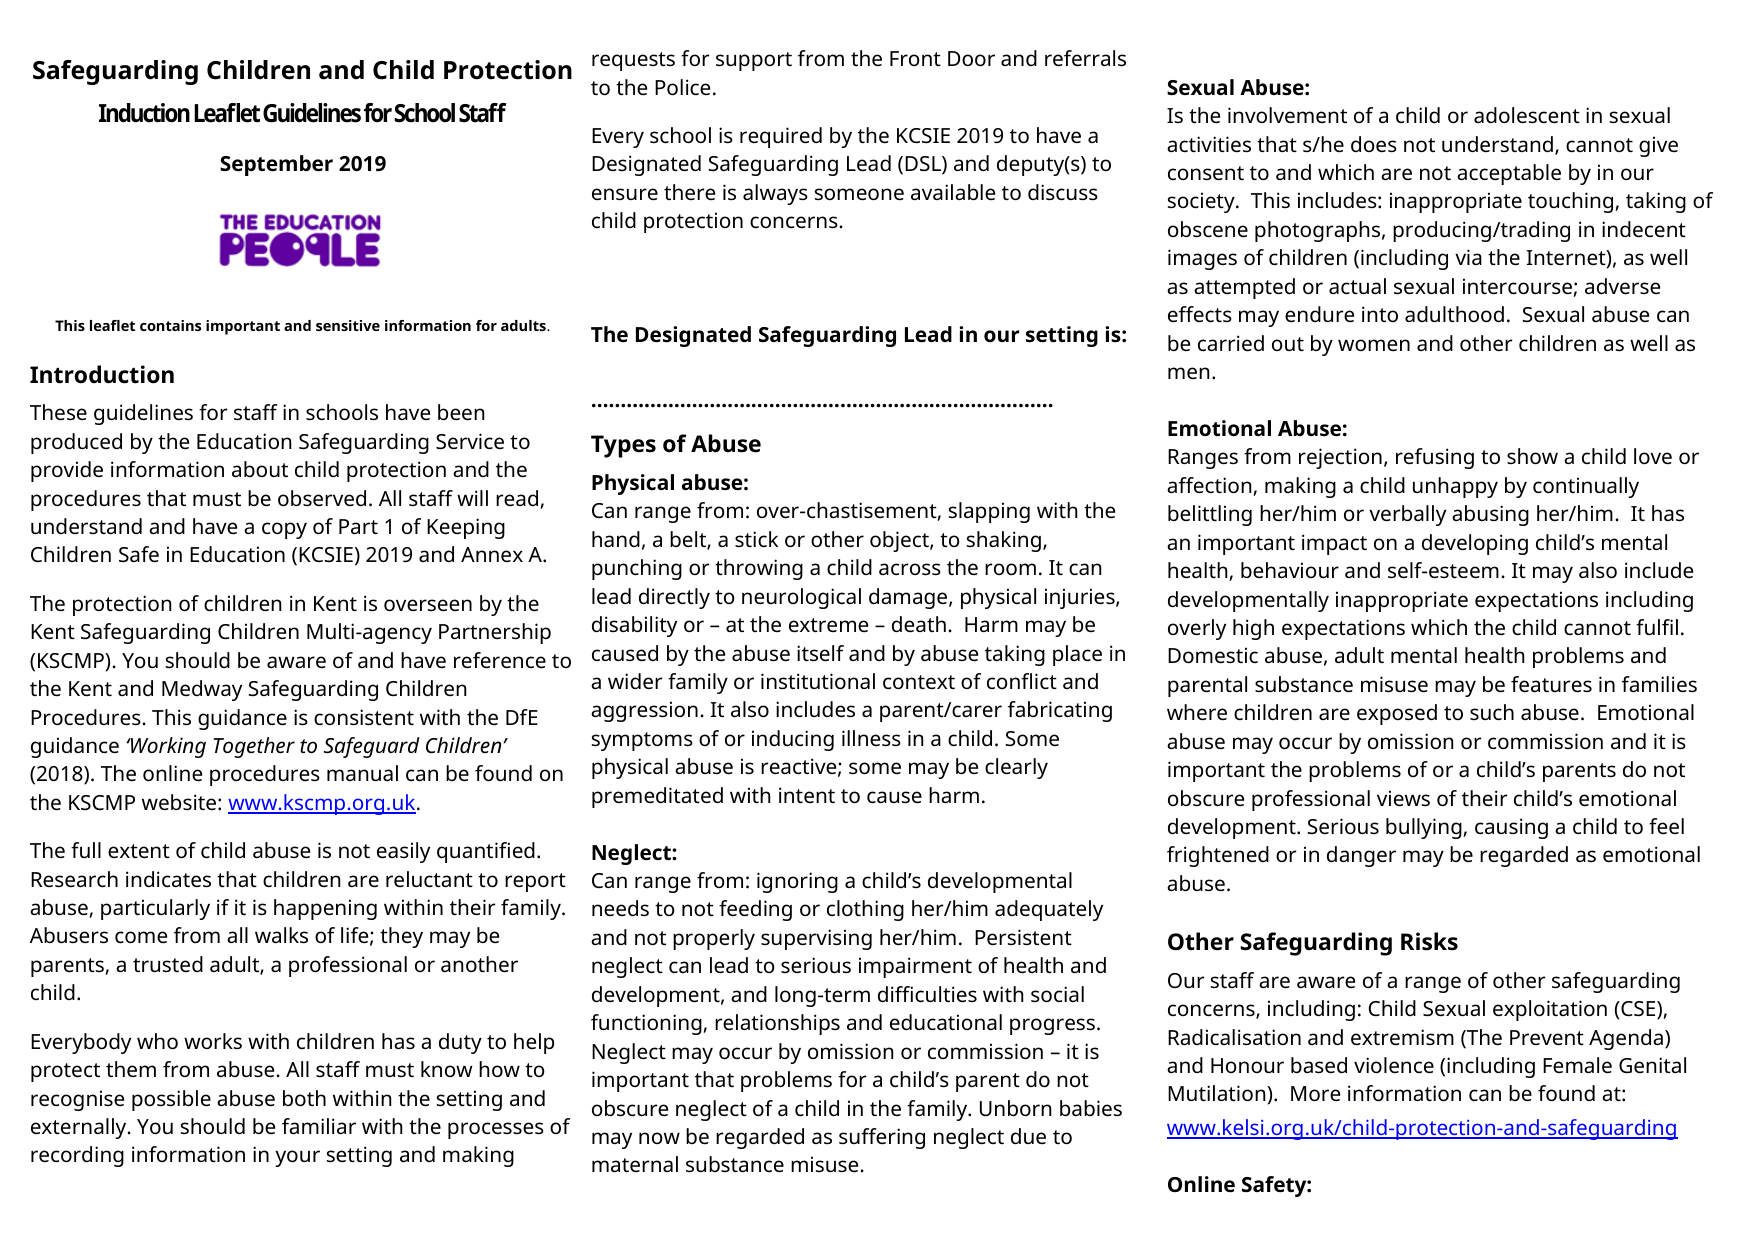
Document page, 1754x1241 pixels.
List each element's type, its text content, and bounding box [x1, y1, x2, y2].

text This leaflet contains important and sensitive information for adults. [29, 316, 576, 336]
text The protection of children in Kent is overseen by the Kent Safeguarding Children Multi-agency Partnership (KSCMP). You should be aware of and have reference to the Kent and Medway Safeguarding Children Procedures. This guidance is consistent with the DfE guidance ‘Working Together to Safeguard Children’ (2018). The online procedures manual can be found on the KSCMP website: www.kscmp.org.uk. [29, 589, 576, 816]
text Our staff are aware of a range of other safeguarding concerns, including: Child Sexual exploitation (CSE), Radicalisation and extremism (The Prevent Agenda) and Honour based violence (including Female Genital Mutilation). More information can be found at: www.kelsi.org.uk/child-protection-and-safeguarding [1167, 966, 1713, 1141]
text Can range from: over-chastisement, slapping with the hand, a belt, a stick or other object, to shaking, punching or throwing a child across the room. It can lead directly to neurological damage, physical injuries, disability or – at the extreme – death. Harm may be caused by the abuse itself and by abuse taking place in a wider family or institutional context of conflict and aggression. It also includes a parent/carer fabricating symptoms of or inducing illness in a child. Some physical abuse is reactive; some may be clearly premeditated with intent to cause harm. [591, 496, 1137, 809]
text Sexual Abuse: [1167, 73, 1713, 101]
text Online Safety: [1167, 1170, 1713, 1198]
text …………………………………………………………………… [591, 386, 1137, 414]
text Every school is required by the KCSIE 2019 to have a Designated Safeguarding Lead (DSL) and deputy(s) to ensure there is always someone available to discuss child protection concerns. [591, 121, 1137, 235]
subtitle Induction Leaflet Guidelines for School Staff [29, 95, 576, 129]
text Safeguarding Children and Child Protection [29, 44, 576, 87]
text Everybody who works with children has a duty to help protect them from abuse. All staff must know how to recognise possible abuse both within the setting and externally. You should be familiar with the processes of recording information in your setting and making requests for support from the Front Door and referrals to the Police. [591, 44, 1137, 101]
subtitle Introduction [29, 359, 576, 390]
text Other Safeguarding Risks [1167, 926, 1713, 957]
text Everybody who works with children has a duty to help protect them from abuse. All staff must know how to recognise possible abuse both within the setting and externally. You should be familiar with the processes of recording information in your setting and making requests for support from the Front Door and referrals to the Police. [29, 1027, 576, 1169]
text Is the involvement of a child or adolescent in sexual activities that s/he does not understand, cannot give consent to and which are not acceptable by in our society. This includes: inappropriate touching, taking of obscene photographs, producing/trading in indecent images of children (including via the Internet), as well as attempted or actual sexual intercourse; adverse effects may endure into adulthood. Sexual abuse can be carried out by women and other children as well as men. [1167, 101, 1713, 386]
text Can range from: ignoring a child’s developmental needs to not feeding or clothing her/him adequately and not properly supervising her/him. Persistent neglect can lead to serious impairment of health and development, and long-term difficulties with social functioning, relationships and educational progress. Neglect may occur by omission or commission – it is important that problems for a child’s parent do not obscure neglect of a child in the family. Unborn babies may now be regarded as suffering neglect due to maternal substance misuse. [591, 866, 1137, 1179]
text These guidelines for staff in schools have been produced by the Education Safeguarding Service to provide information about child protection and the procedures that must be observed. All staff will read, understand and have a copy of Part 1 of Keeping Children Safe in Education (KCSIE) 2019 and Annex A. [29, 398, 576, 569]
text September 2019 [29, 141, 576, 178]
text The Designated Safeguarding Lead in our setting is: [591, 320, 1137, 349]
picture [216, 200, 389, 280]
text Physical abuse: [591, 468, 1137, 496]
text Types of Abuse [591, 428, 1137, 459]
text Neglect: [591, 838, 1137, 866]
text The full extent of child abuse is not easily quantified. Research indicates that children are reluctant to report abuse, particularly if it is happening within their family. Abusers come from all walks of life; they may be parents, a trusted adult, a professional or another child. [29, 836, 576, 1007]
text Ranges from rejection, refusing to show a child love or affection, making a child unhappy by continually belittling her/him or verbally abusing her/him. It has an important impact on a developing child’s mental health, behaviour and self-esteem. It may also include developmentally inappropriate expectations including overly high expectations which the child cannot fulfil. Domestic abuse, adult mental health problems and parental substance misuse may be features in families where children are exposed to such abuse. Emotional abuse may occur by omission or commission and it is important the problems of or a child’s parents do not obscure professional views of their child’s emotional development. Serious bullying, causing a child to feel frightened or in danger may be regarded as emotional abuse. [1167, 442, 1713, 897]
text Emotional Abuse: [1167, 414, 1713, 442]
